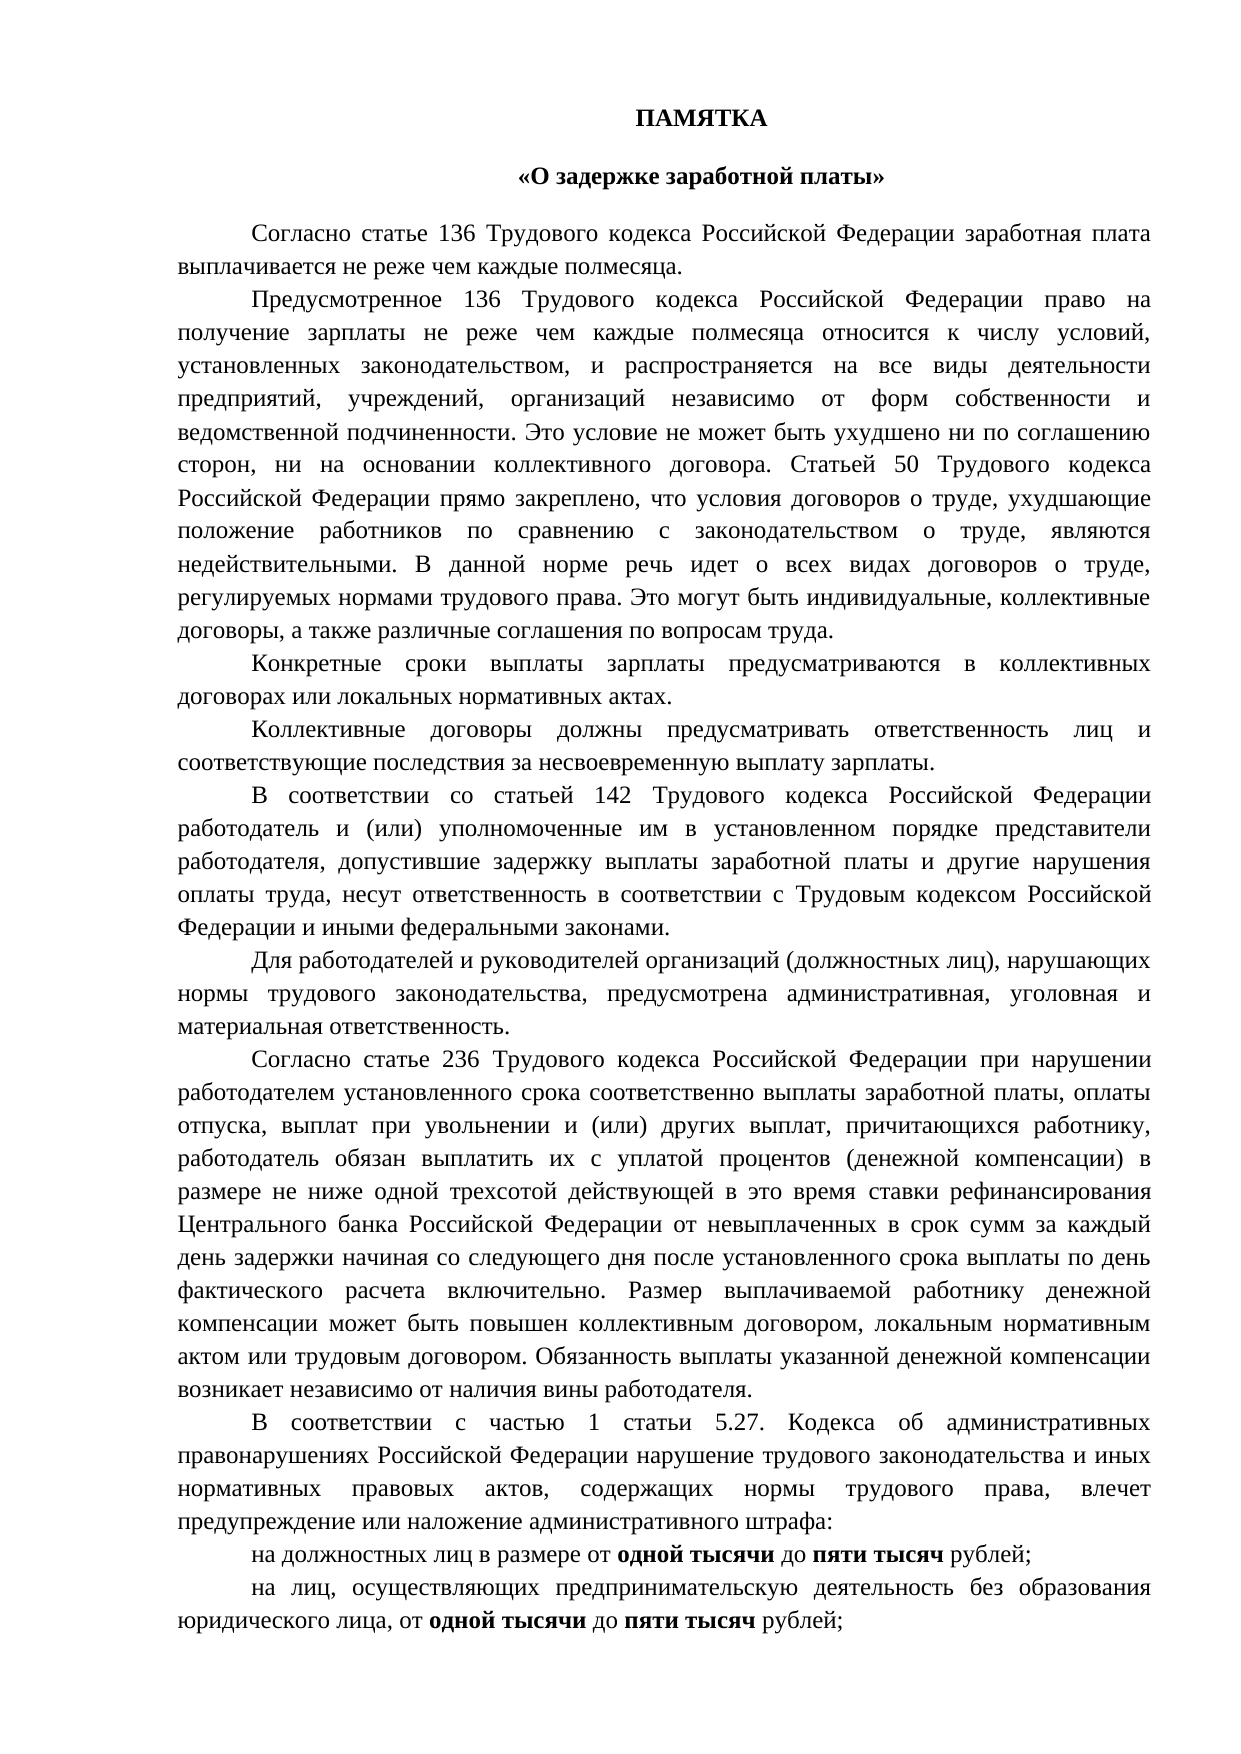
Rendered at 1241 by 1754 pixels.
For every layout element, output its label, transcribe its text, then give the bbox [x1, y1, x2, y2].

text В соответствии со статьей 142 Трудового кодекса Российской Федерации работодатель и (или) уполномоченные им в установленном порядке представители работодателя, допустившие задержку выплаты заработной платы и другие нарушения оплаты труда, несут ответственность в соответствии с Трудовым кодексом Российской Федерации и иными федеральными законами. [177, 780, 1152, 941]
text ПАМЯТКА [177, 103, 1152, 132]
text Согласно статье 136 Трудового кодекса Российской Федерации заработная плата выплачивается не реже чем каждые полмесяца. [177, 218, 1152, 280]
text Согласно статье 236 Трудового кодекса Российской Федерации при нарушении работодателем установленного срока соответственно выплаты заработной платы, оплаты отпуска, выплат при увольнении и (или) других выплат, причитающихся работнику, работодатель обязан выплатить их с уплатой процентов (денежной компенсации) в размере не ниже одной трехсотой действующей в это время ставки рефинансирования Центрального банка Российской Федерации от невыплаченных в срок сумм за каждый день задержки начиная со следующего дня после установленного срока выплаты по день фактического расчета включительно. Размер выплачиваемой работнику денежной компенсации может быть повышен коллективным договором, локальным нормативным актом или трудовым договором. Обязанность выплаты указанной денежной компенсации возникает независимо от наличия вины работодателя. [177, 1044, 1152, 1403]
text на лиц, осуществляющих предпринимательскую деятельность без образования юридического лица, от одной тысячи до пяти тысяч рублей; [177, 1572, 1152, 1634]
text Коллективные договоры должны предусматривать ответственность лиц и соответствующие последствия за несвоевременную выплату зарплаты. [177, 714, 1152, 776]
text «О задержке заработной платы» [177, 161, 1152, 190]
text Предусмотренное 136 Трудового кодекса Российской Федерации право на получение зарплаты не реже чем каждые полмесяца относится к числу условий, установленных законодательством, и распространяется на все виды деятельности предприятий, учреждений, организаций независимо от форм собственности и ведомственной подчиненности. Это условие не может быть ухудшено ни по соглашению сторон, ни на основании коллективного договора. Статьей 50 Трудового кодекса Российской Федерации прямо закреплено, что условия договоров о труде, ухудшающие положение работников по сравнению с законодательством о труде, являются недействительными. В данной норме речь идет о всех видах договоров о труде, регулируемых нормами трудового права. Это могут быть индивидуальные, коллективные договоры, а также различные соглашения по вопросам труда. [177, 284, 1152, 643]
text В соответствии с частью 1 статьи 5.27. Кодекса об административных правонарушениях Российской Федерации нарушение трудового законодательства и иных нормативных правовых актов, содержащих нормы трудового права, влечет предупреждение или наложение административного штрафа: [177, 1407, 1152, 1535]
text Для работодателей и руководителей организаций (должностных лиц), нарушающих нормы трудового законодательства, предусмотрена административная, уголовная и материальная ответственность. [177, 945, 1152, 1040]
text на должностных лиц в размере от одной тысячи до пяти тысяч рублей; [177, 1539, 1152, 1568]
text Конкретные сроки выплаты зарплаты предусматриваются в коллективных договорах или локальных нормативных актах. [177, 648, 1152, 709]
